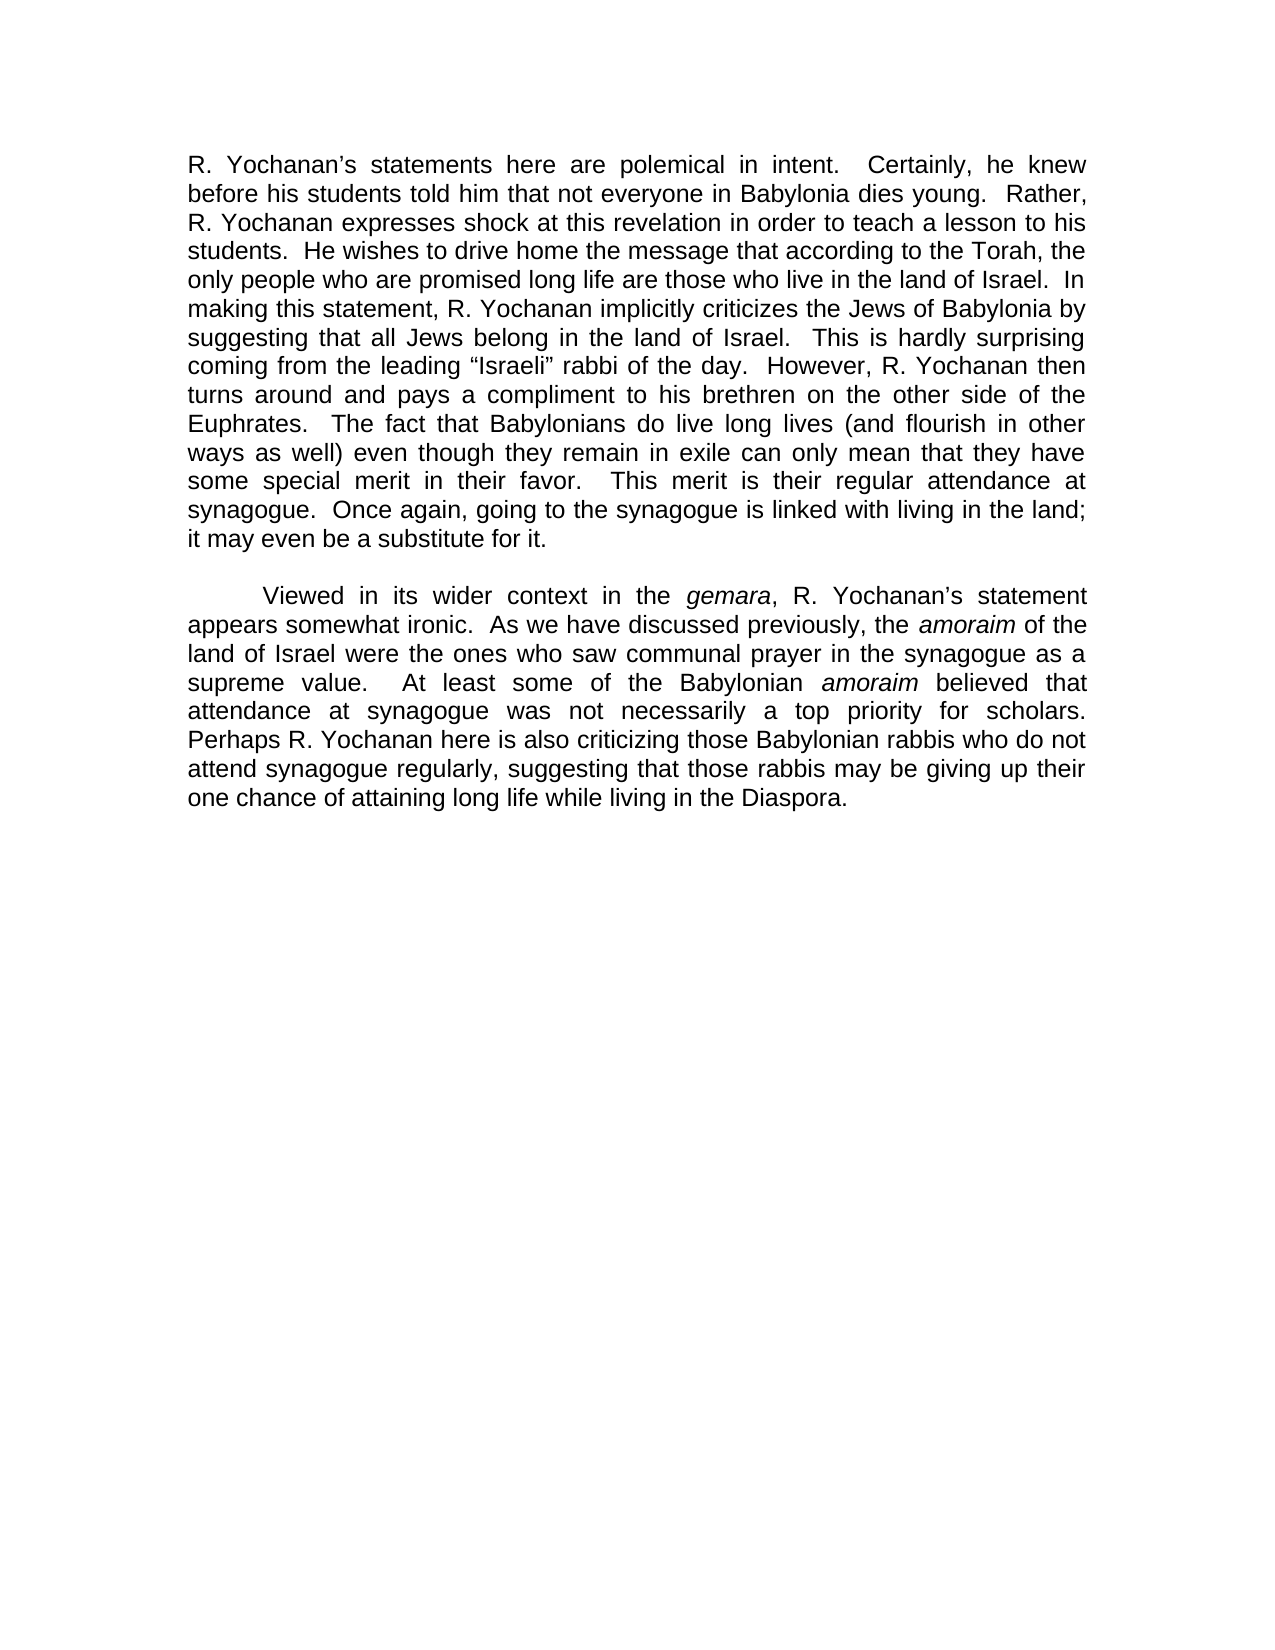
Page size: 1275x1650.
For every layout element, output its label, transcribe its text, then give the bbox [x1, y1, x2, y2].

text Viewed in its wider context in the gemara, R. Yochanan’s statement appears somewhat ironic. As we have discussed previously, the amoraim of the land of Israel were the ones who saw communal prayer in the synagogue as a supreme value. At least some of the Babylonian amoraim believed that attendance at synagogue was not necessarily a top priority for scholars. Perhaps R. Yochanan here is also criticizing those Babylonian rabbis who do not attend synagogue regularly, suggesting that those rabbis may be giving up their one chance of attaining long life while living in the Diaspora. [187, 581, 1087, 811]
text R. Yochanan’s statements here are polemical in intent. Certainly, he knew before his students told him that not everyone in Babylonia dies young. Rather, R. Yochanan expresses shock at this revelation in order to teach a lesson to his students. He wishes to drive home the message that according to the Torah, the only people who are promised long life are those who live in the land of Israel. In making this statement, R. Yochanan implicitly criticizes the Jews of Babylonia by suggesting that all Jews belong in the land of Israel. This is hardly surprising coming from the leading “Israeli” rabbi of the day. However, R. Yochanan then turns around and pays a compliment to his brethren on the other side of the Euphrates. The fact that Babylonians do live long lives (and flourish in other ways as well) even though they remain in exile can only mean that they have some special merit in their favor. This merit is their regular attendance at synagogue. Once again, going to the synagogue is linked with living in the land; it may even be a substitute for it. [187, 150, 1087, 552]
